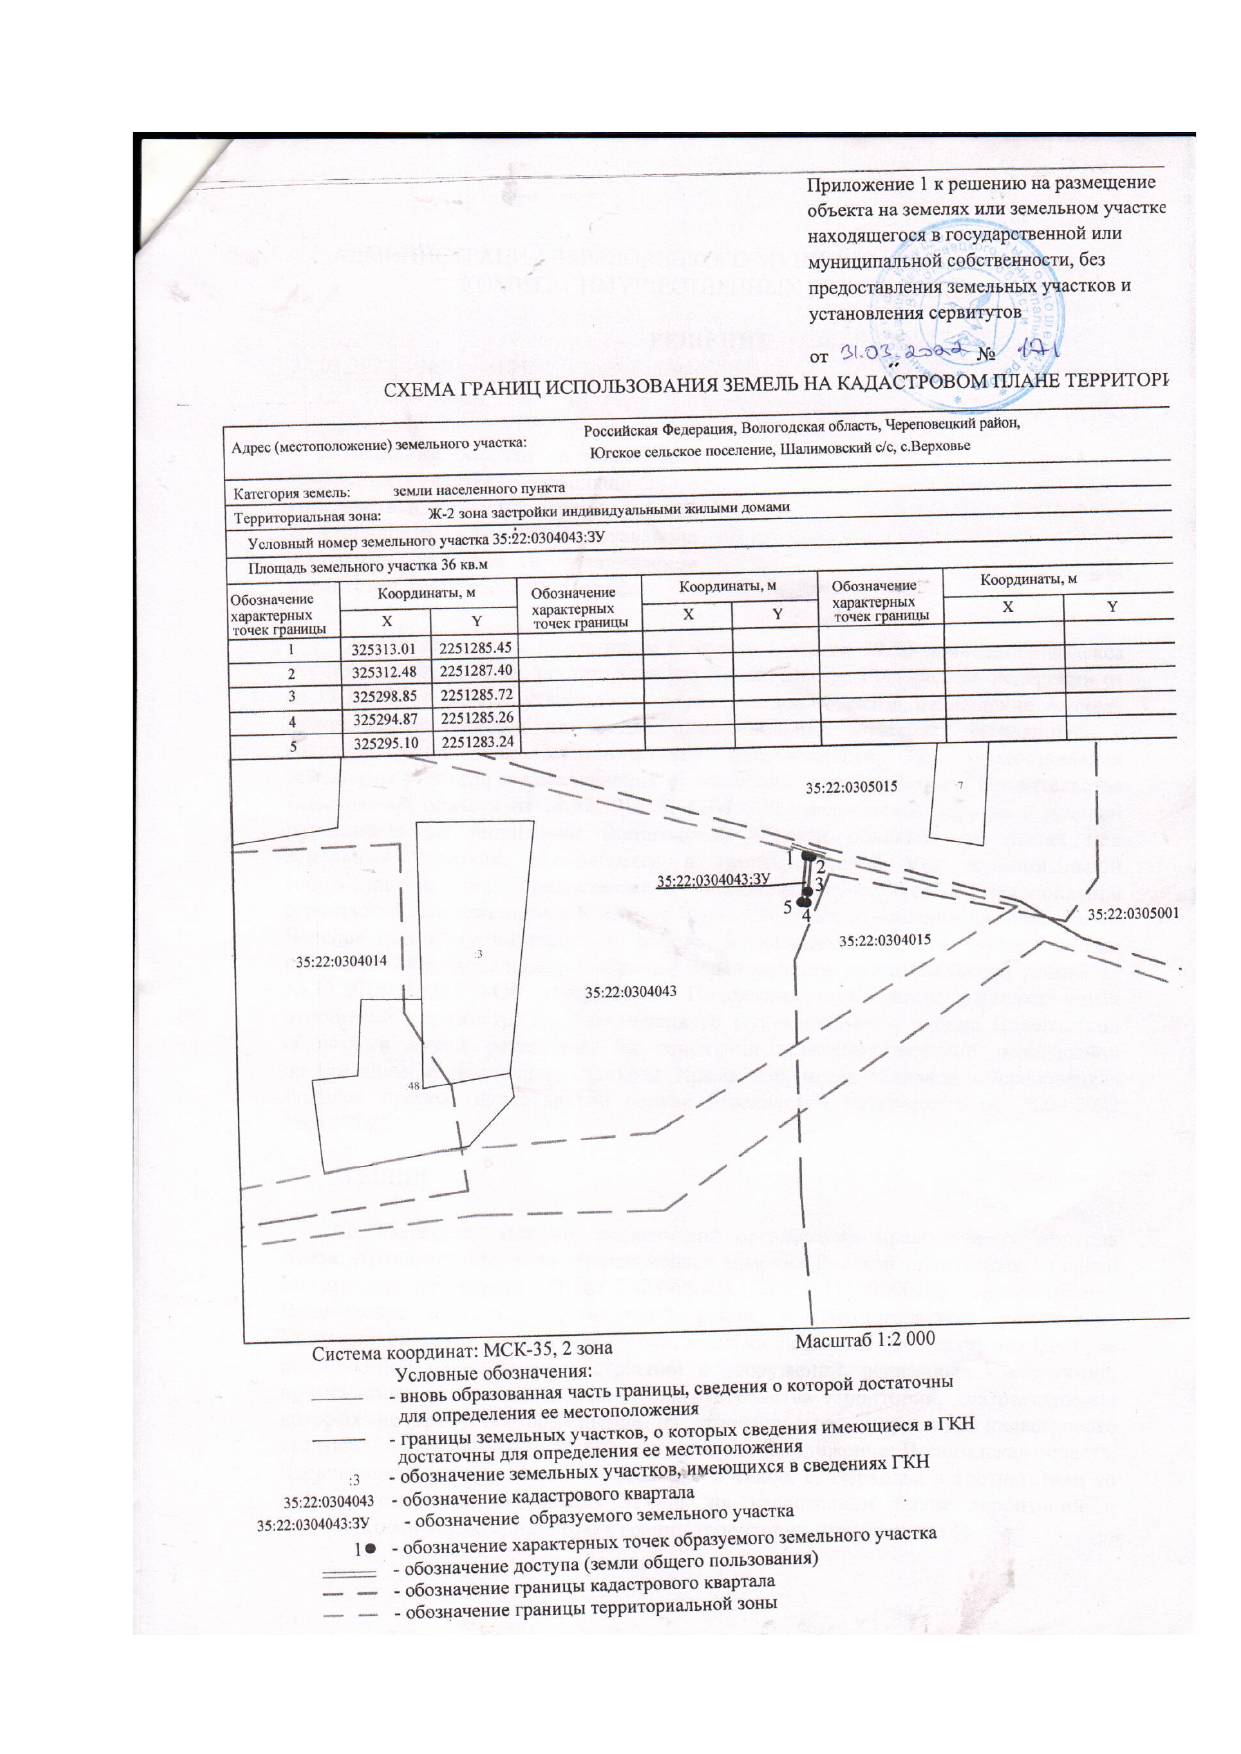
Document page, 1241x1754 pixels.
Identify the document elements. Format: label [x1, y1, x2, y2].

picture [132, 132, 1197, 1635]
